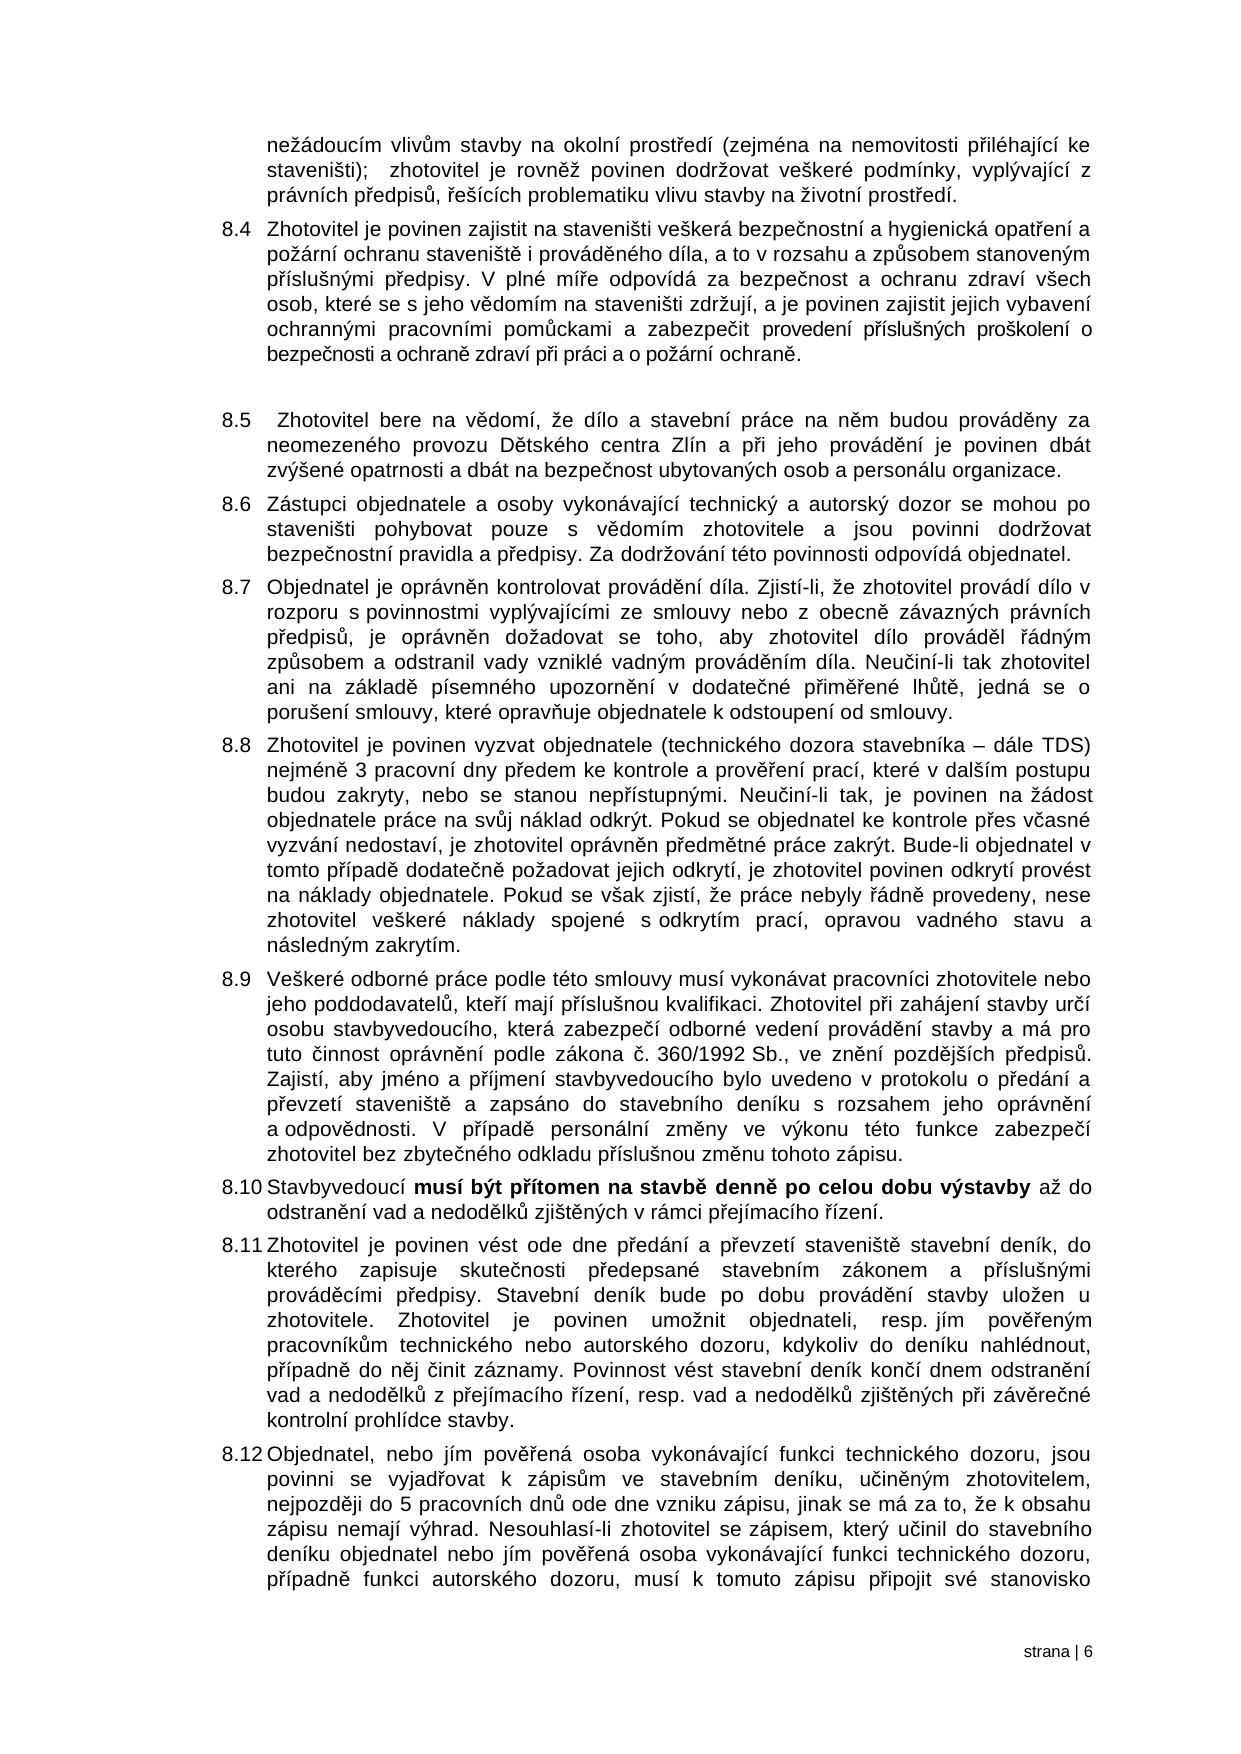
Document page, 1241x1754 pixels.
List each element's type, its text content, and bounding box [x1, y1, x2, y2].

text Zhotovitel je povinen zajistit na staveništi veškerá bezpečnostní a hygienická opatření a požární ochranu staveniště i prováděného díla, a to v rozsahu a způsobem stanoveným příslušnými předpisy. V plné míře odpovídá za bezpečnost a ochranu zdraví všech osob, které se s jeho vědomím na staveništi zdržují, a je povinen zajistit jejich vybavení ochrannými pracovními pomůckami a zabezpečit provedení příslušných proškolení o bezpečnosti a ochraně zdraví při práci a o požární ochraně. [222, 216, 1093, 366]
text Objednatel je oprávněn kontrolovat provádění díla. Zjistí-li, že zhotovitel provádí dílo v rozporu s povinnostmi vyplývajícími ze smlouvy nebo z obecně závazných právních předpisů, je oprávněn dožadovat se toho, aby zhotovitel dílo prováděl řádným způsobem a odstranil vady vzniklé vadným prováděním díla. Neučiní-li tak zhotovitel ani na základě písemného upozornění v dodatečné přiměřené lhůtě, jedná se o porušení smlouvy, které opravňuje objednatele k odstoupení od smlouvy. [222, 574, 1093, 724]
text Zhotovitel je povinen vyzvat objednatele (technického dozora stavebníka – dále TDS) nejméně 3 pracovní dny předem ke kontrole a prověření prací, které v dalším postupu budou zakryty, nebo se stanou nepřístupnými. Neučiní-li tak, je povinen na žádost objednatele práce na svůj náklad odkrýt. Pokud se objednatel ke kontrole přes včasné vyzvání nedostaví, je zhotovitel oprávněn předmětné práce zakrýt. Bude-li objednatel v tomto případě dodatečně požadovat jejich odkrytí, je zhotovitel povinen odkrytí provést na náklady objednatele. Pokud se však zjistí, že práce nebyly řádně provedeny, nese zhotovitel veškeré náklady spojené s odkrytím prací, opravou vadného stavu a následným zakrytím. [222, 733, 1093, 958]
text Zástupci objednatele a osoby vykonávající technický a autorský dozor se mohou po staveništi pohybovat pouze s vědomím zhotovitele a jsou povinni dodržovat bezpečnostní pravidla a předpisy. Za dodržování této povinnosti odpovídá objednatel. [222, 491, 1093, 566]
text Zhotovitel bere na vědomí, že dílo a stavební práce na něm budou prováděny za neomezeného provozu Dětského centra Zlín a při jeho provádění je povinen dbát zvýšené opatrnosti a dbát na bezpečnost ubytovaných osob a personálu organizace. [222, 408, 1093, 483]
text Zhotovitel je povinen vést ode dne předání a převzetí staveniště stavební deník, do kterého zapisuje skutečnosti předepsané stavebním zákonem a příslušnými prováděcími předpisy. Stavební deník bude po dobu provádění stavby uložen u zhotovitele. Zhotovitel je povinen umožnit objednateli, resp. jím pověřeným pracovníkům technického nebo autorského dozoru, kdykoliv do deníku nahlédnout, případně do něj činit záznamy. Povinnost vést stavební deník končí dnem odstranění vad a nedodělků z přejímacího řízení, resp. vad a nedodělků zjištěných při závěrečné kontrolní prohlídce stavby. [222, 1233, 1093, 1433]
text Stavbyvedoucí musí být přítomen na stavbě denně po celou dobu výstavby až do odstranění vad a nedodělků zjištěných v rámci přejímacího řízení. [222, 1174, 1093, 1224]
text Veškeré odborné práce podle této smlouvy musí vykonávat pracovníci zhotovitele nebo jeho poddodavatelů, kteří mají příslušnou kvalifikaci. Zhotovitel při zahájení stavby určí osobu stavbyvedoucího, která zabezpečí odborné vedení provádění stavby a má pro tuto činnost oprávnění podle zákona č. 360/1992 Sb., ve znění pozdějších předpisů. Zajistí, aby jméno a příjmení stavbyvedoucího bylo uvedeno v protokolu o předání a převzetí staveniště a zapsáno do stavebního deníku s rozsahem jeho oprávnění a odpovědnosti. V případě personální změny ve výkonu této funkce zabezpečí zhotovitel bez zbytečného odkladu příslušnou změnu tohoto zápisu. [222, 966, 1093, 1166]
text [222, 1441, 1093, 1591]
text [222, 133, 1093, 208]
